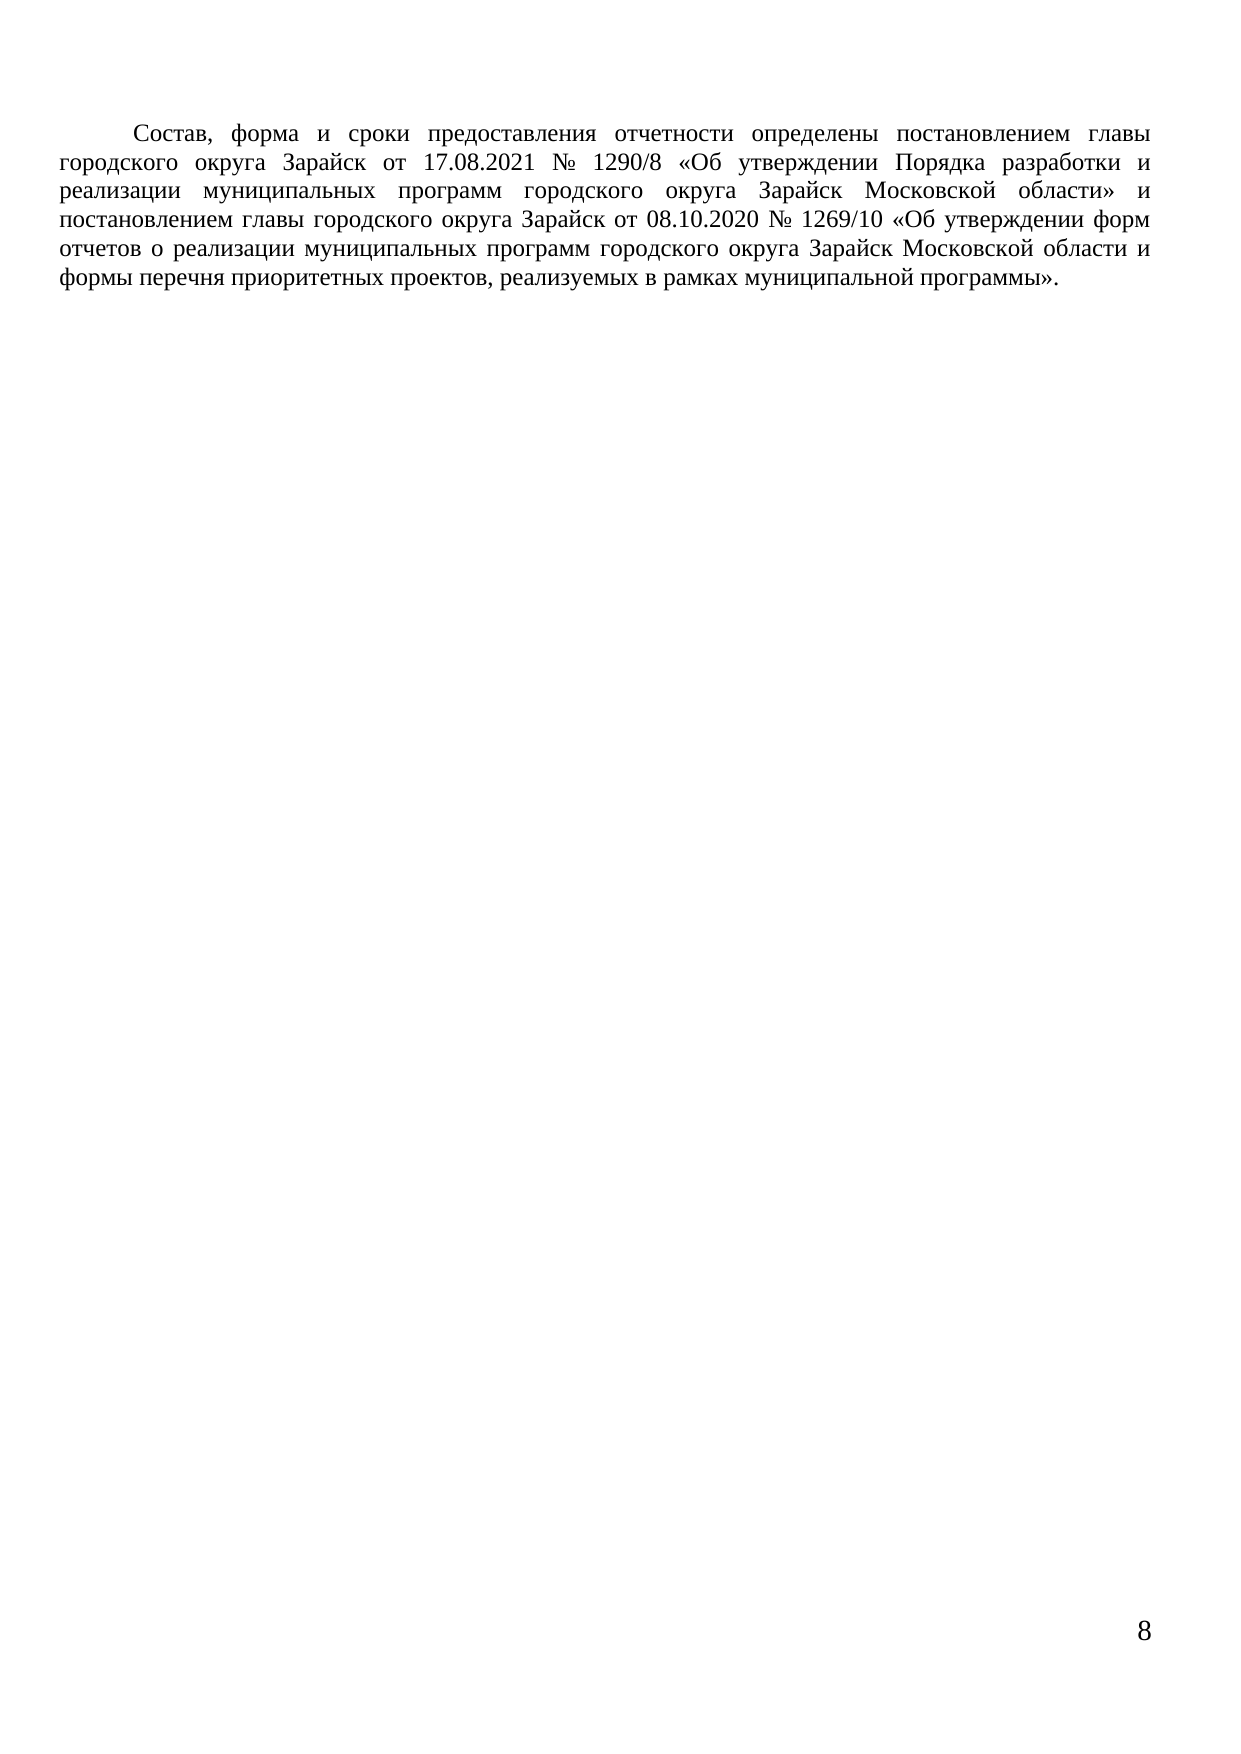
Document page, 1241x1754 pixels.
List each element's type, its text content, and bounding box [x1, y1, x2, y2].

text Состав, форма и сроки предоставления отчетности определены постановлением главы городского округа Зарайск от 17.08.2021 № 1290/8 «Об утверждении Порядка разработки и реализации муниципальных программ городского округа Зарайск Московской области» и постановлением главы городского округа Зарайск от 08.10.2020 № 1269/10 «Об утверждении форм отчетов о реализации муниципальных программ городского округа Зарайск Московской области и формы перечня приоритетных проектов, реализуемых в рамках муниципальной программы». [59, 118, 1152, 291]
